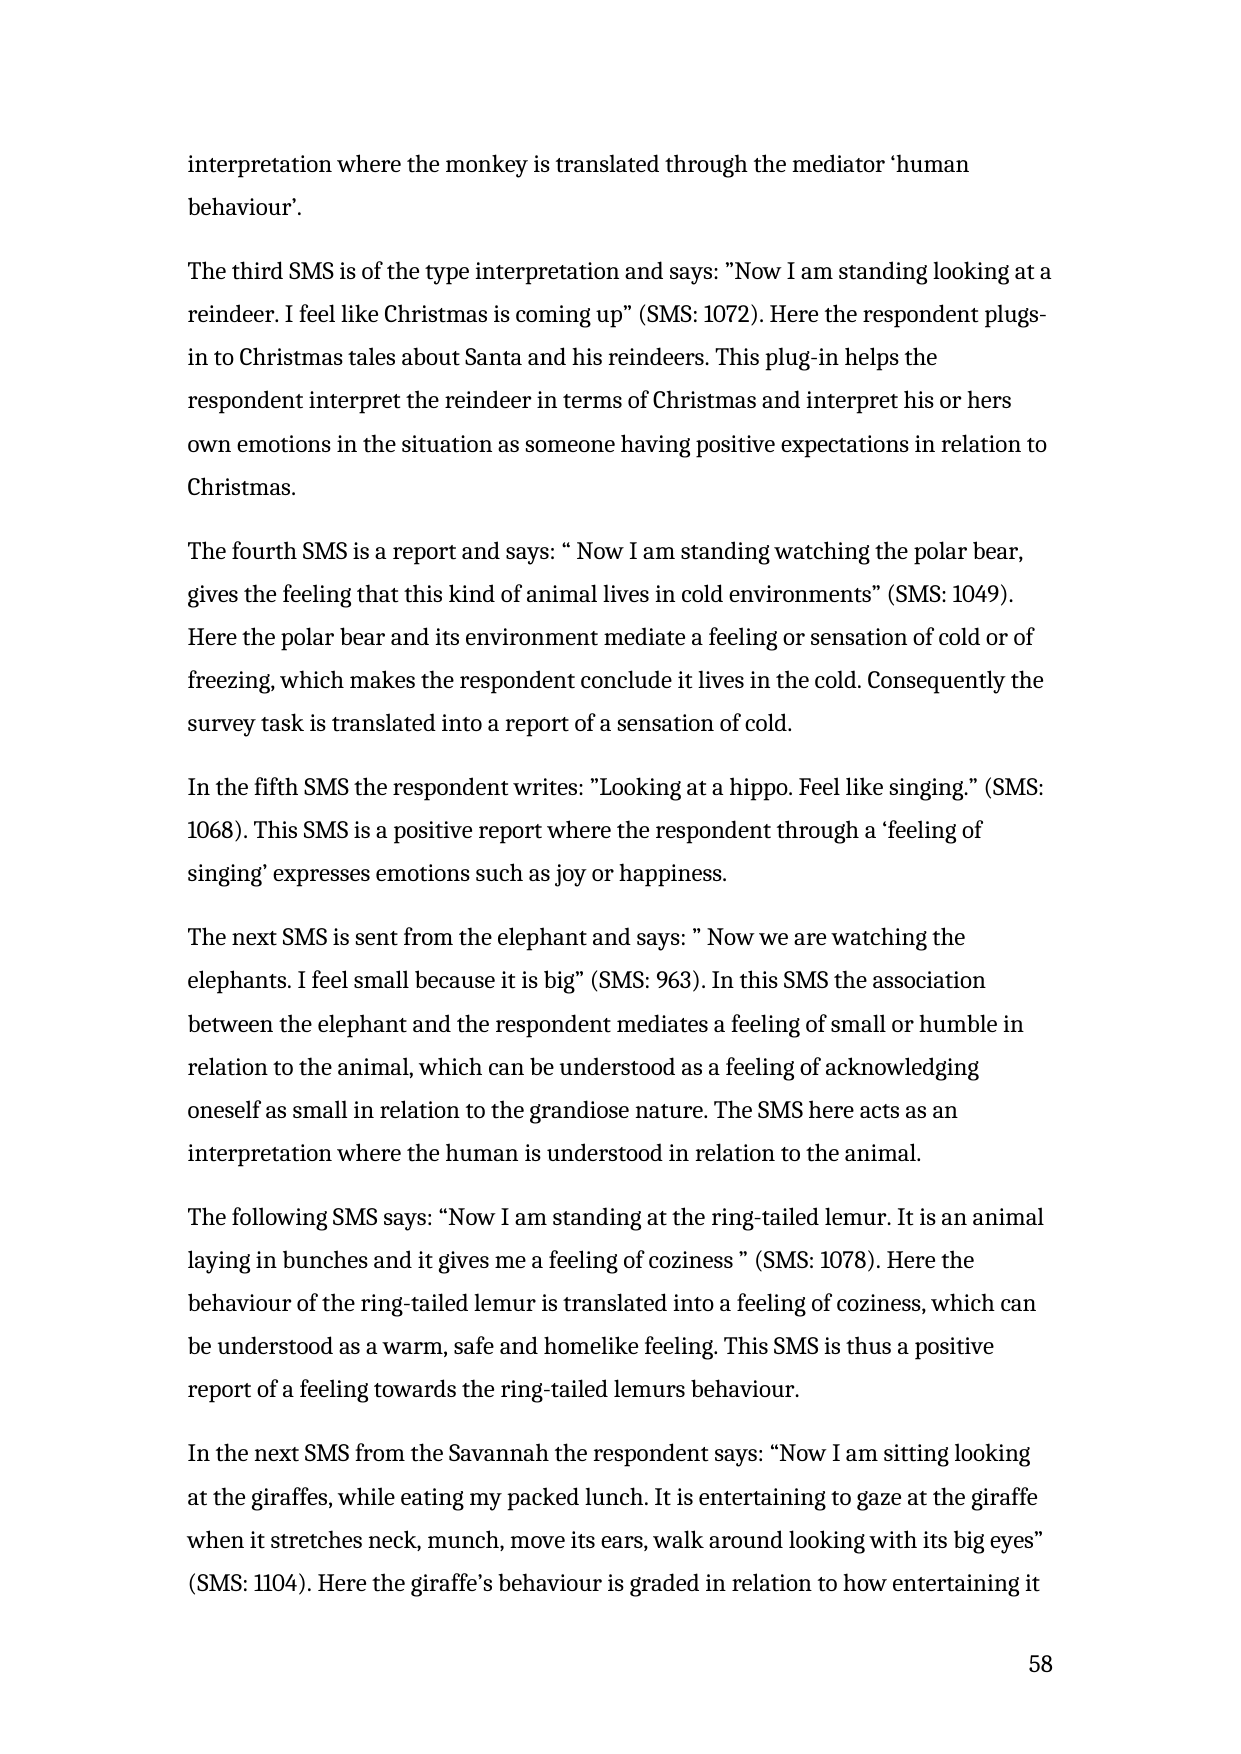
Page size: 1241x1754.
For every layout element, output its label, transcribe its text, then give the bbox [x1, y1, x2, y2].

text In the fifth SMS the respondent writes: ”Looking at a hippo. Feel like singing.” (SMS: 1068). This SMS is a positive report where the respondent through a ‘feeling of singing’ expresses emotions such as joy or happiness. [187, 773, 1053, 888]
text The next SMS is sent from the elephant and says: ” Now we are watching the elephants. I feel small because it is big” (SMS: 963). In this SMS the association between the elephant and the respondent mediates a feeling of small or humble in relation to the animal, which can be understood as a feeling of acknowledging oneself as small in relation to the grandiose nature. The SMS here acts as an interpretation where the human is understood in relation to the animal. [187, 923, 1053, 1168]
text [187, 150, 1053, 222]
text The fourth SMS is a report and says: “ Now I am standing watching the polar bear, gives the feeling that this kind of animal lives in cold environments” (SMS: 1049). Here the polar bear and its environment mediate a feeling or sensation of cold or of freezing, which makes the respondent conclude it lives in the cold. Consequently the survey task is translated into a report of a sensation of cold. [187, 537, 1053, 738]
text The third SMS is of the type interpretation and says: ”Now I am standing looking at a reindeer. I feel like Christmas is coming up” (SMS: 1072). Here the respondent plugs-in to Christmas tales about Santa and his reindeers. This plug-in helps the respondent interpret the reindeer in terms of Christmas and interpret his or hers own emotions in the situation as someone having positive expectations in relation to Christmas. [187, 257, 1053, 501]
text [187, 1439, 1053, 1597]
text The following SMS says: “Now I am standing at the ring-tailed lemur. It is an animal laying in bunches and it gives me a feeling of coziness ” (SMS: 1078). Here the behaviour of the ring-tailed lemur is translated into a feeling of coziness, which can be understood as a warm, safe and homelike feeling. This SMS is thus a positive report of a feeling towards the ring-tailed lemurs behaviour. [187, 1203, 1053, 1404]
